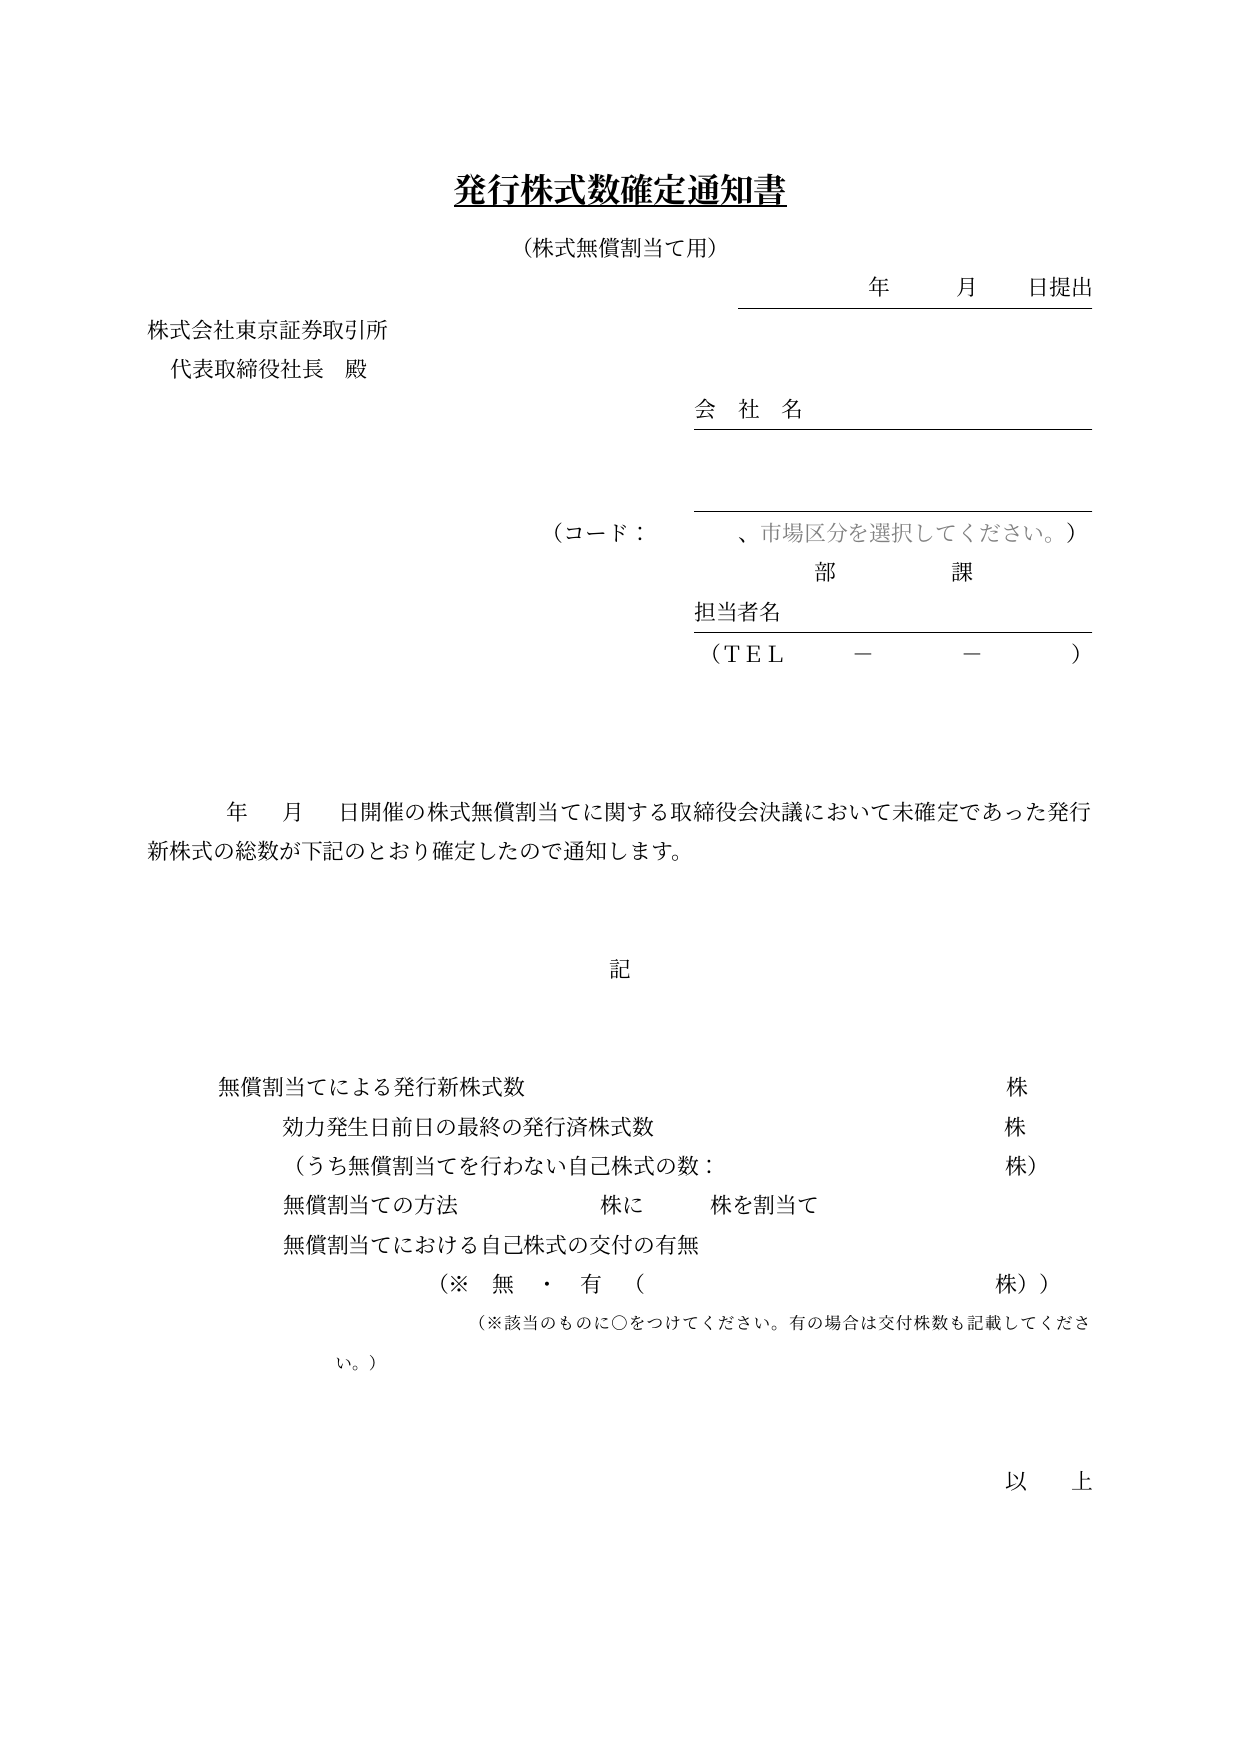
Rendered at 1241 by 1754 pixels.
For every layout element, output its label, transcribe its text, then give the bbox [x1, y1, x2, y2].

text 以 上 [148, 1460, 1092, 1500]
text （※該当のものに○をつけてください。有の場合は交付株数も記載してください。） [335, 1303, 1092, 1382]
text （※ 無 ・ 有 （ 株）） [335, 1263, 1092, 1303]
subtitle （株式無償割当て用） [148, 227, 1092, 267]
text （うち無償割当てを行わない自己株式の数： 株） [148, 1145, 1092, 1185]
text 年 月 日提出 [738, 267, 1092, 308]
subtitle 年 月 日開催の株式無償割当てに関する取締役会決議において未確定であった発行新株式の総数が下記のとおり確定したので通知します。 [148, 791, 1092, 870]
text 株式会社東京証券取引所 [148, 309, 1092, 348]
text 無償割当ての方法 株に 株を割当て [148, 1185, 1092, 1224]
text 無償割当てによる発行新株式数 株 [148, 1067, 1092, 1106]
text （コード： 、） [148, 512, 1092, 552]
text （ＴＥＬ － － ） [148, 633, 1092, 673]
text 部 課 [148, 552, 1092, 591]
text 代表取締役社長 殿 [148, 348, 1092, 388]
text 会 社 名 [694, 388, 1092, 429]
subtitle 記 [148, 948, 1092, 988]
text 担当者名 [694, 591, 1092, 632]
text 無償割当てにおける自己株式の交付の有無 [148, 1224, 1092, 1263]
text 効力発生日前日の最終の発行済株式数 株 [148, 1106, 1092, 1145]
text 発行株式数確定通知書 [148, 148, 1092, 227]
